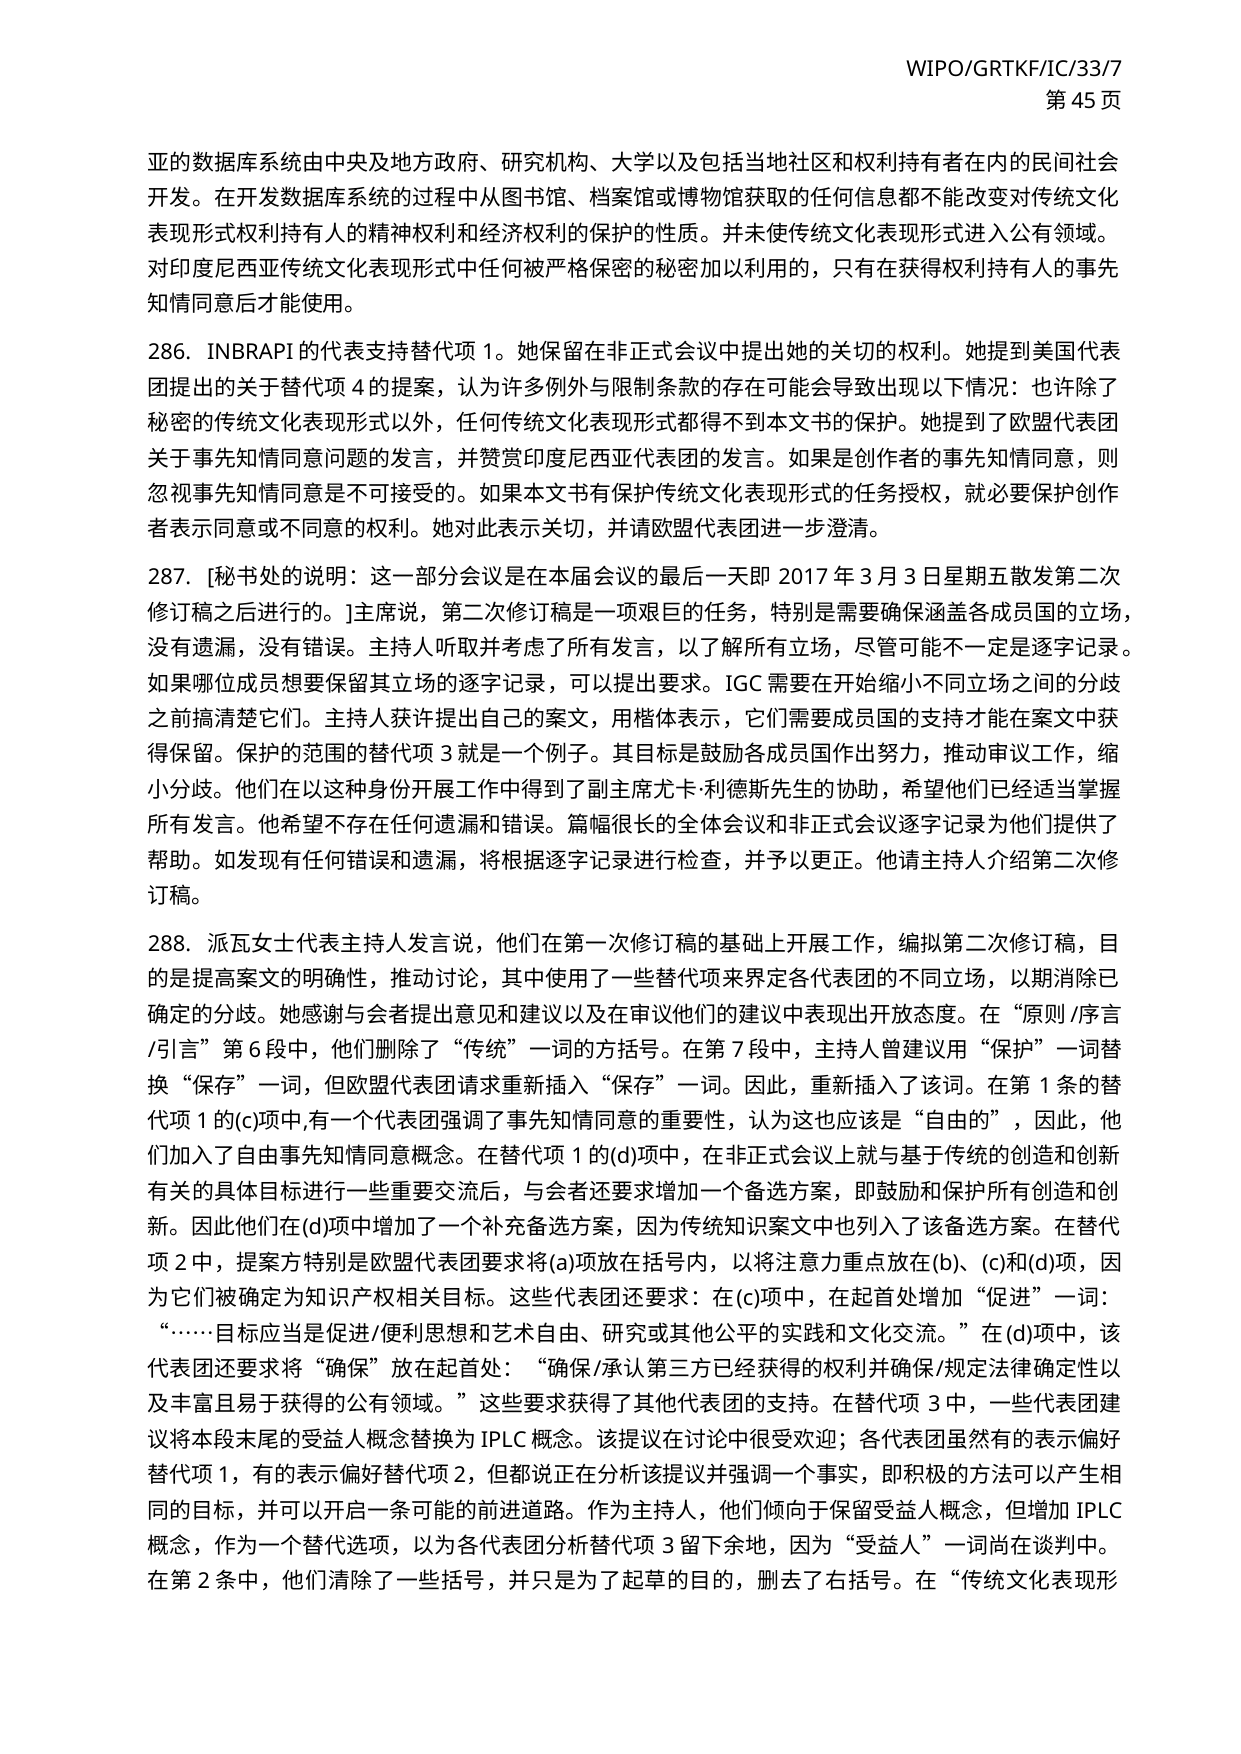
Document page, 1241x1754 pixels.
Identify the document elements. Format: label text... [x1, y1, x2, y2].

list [148, 141, 1122, 318]
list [148, 922, 1122, 1595]
list INBRAPI的代表支持替代项1。她保留在非正式会议中提出她的关切的权利。她提到美国代表团提出的关于替代项4的提案，认为许多例外与限制条款的存在可能会导致出现以下情况：也许除了秘密的传统文化表现形式以外，任何传统文化表现形式都得不到本文书的保护。她提到了欧盟代表团关于事先知情同意问题的发言，并赞赏印度尼西亚代表团的发言。如果是创作者的事先知情同意，则忽视事先知情同意是不可接受的。如果本文书有保护传统文化表现形式的任务授权，就必要保护创作者表示同意或不同意的权利。她对此表示关切，并请欧盟代表团进一步澄清。 [148, 331, 1122, 543]
list [秘书处的说明：这一部分会议是在本届会议的最后一天即2017年3月3日星期五散发第二次修订稿之后进行的。]主席说，第二次修订稿是一项艰巨的任务，特别是需要确保涵盖各成员国的立场，没有遗漏，没有错误。主持人听取并考虑了所有发言，以了解所有立场，尽管可能不一定是逐字记录。如果哪位成员想要保留其立场的逐字记录，可以提出要求。IGC需要在开始缩小不同立场之间的分歧之前搞清楚它们。主持人获许提出自己的案文，用楷体表示，它们需要成员国的支持才能在案文中获得保留。保护的范围的替代项3就是一个例子。其目标是鼓励各成员国作出努力，推动审议工作，缩小分歧。他们在以这种身份开展工作中得到了副主席尤卡·利德斯先生的协助，希望他们已经适当掌握所有发言。他希望不存在任何遗漏和错误。篇幅很长的全体会议和非正式会议逐字记录为他们提供了帮助。如发现有任何错误和遗漏，将根据逐字记录进行检查，并予以更正。他请主持人介绍第二次修订稿。 [148, 556, 1122, 910]
